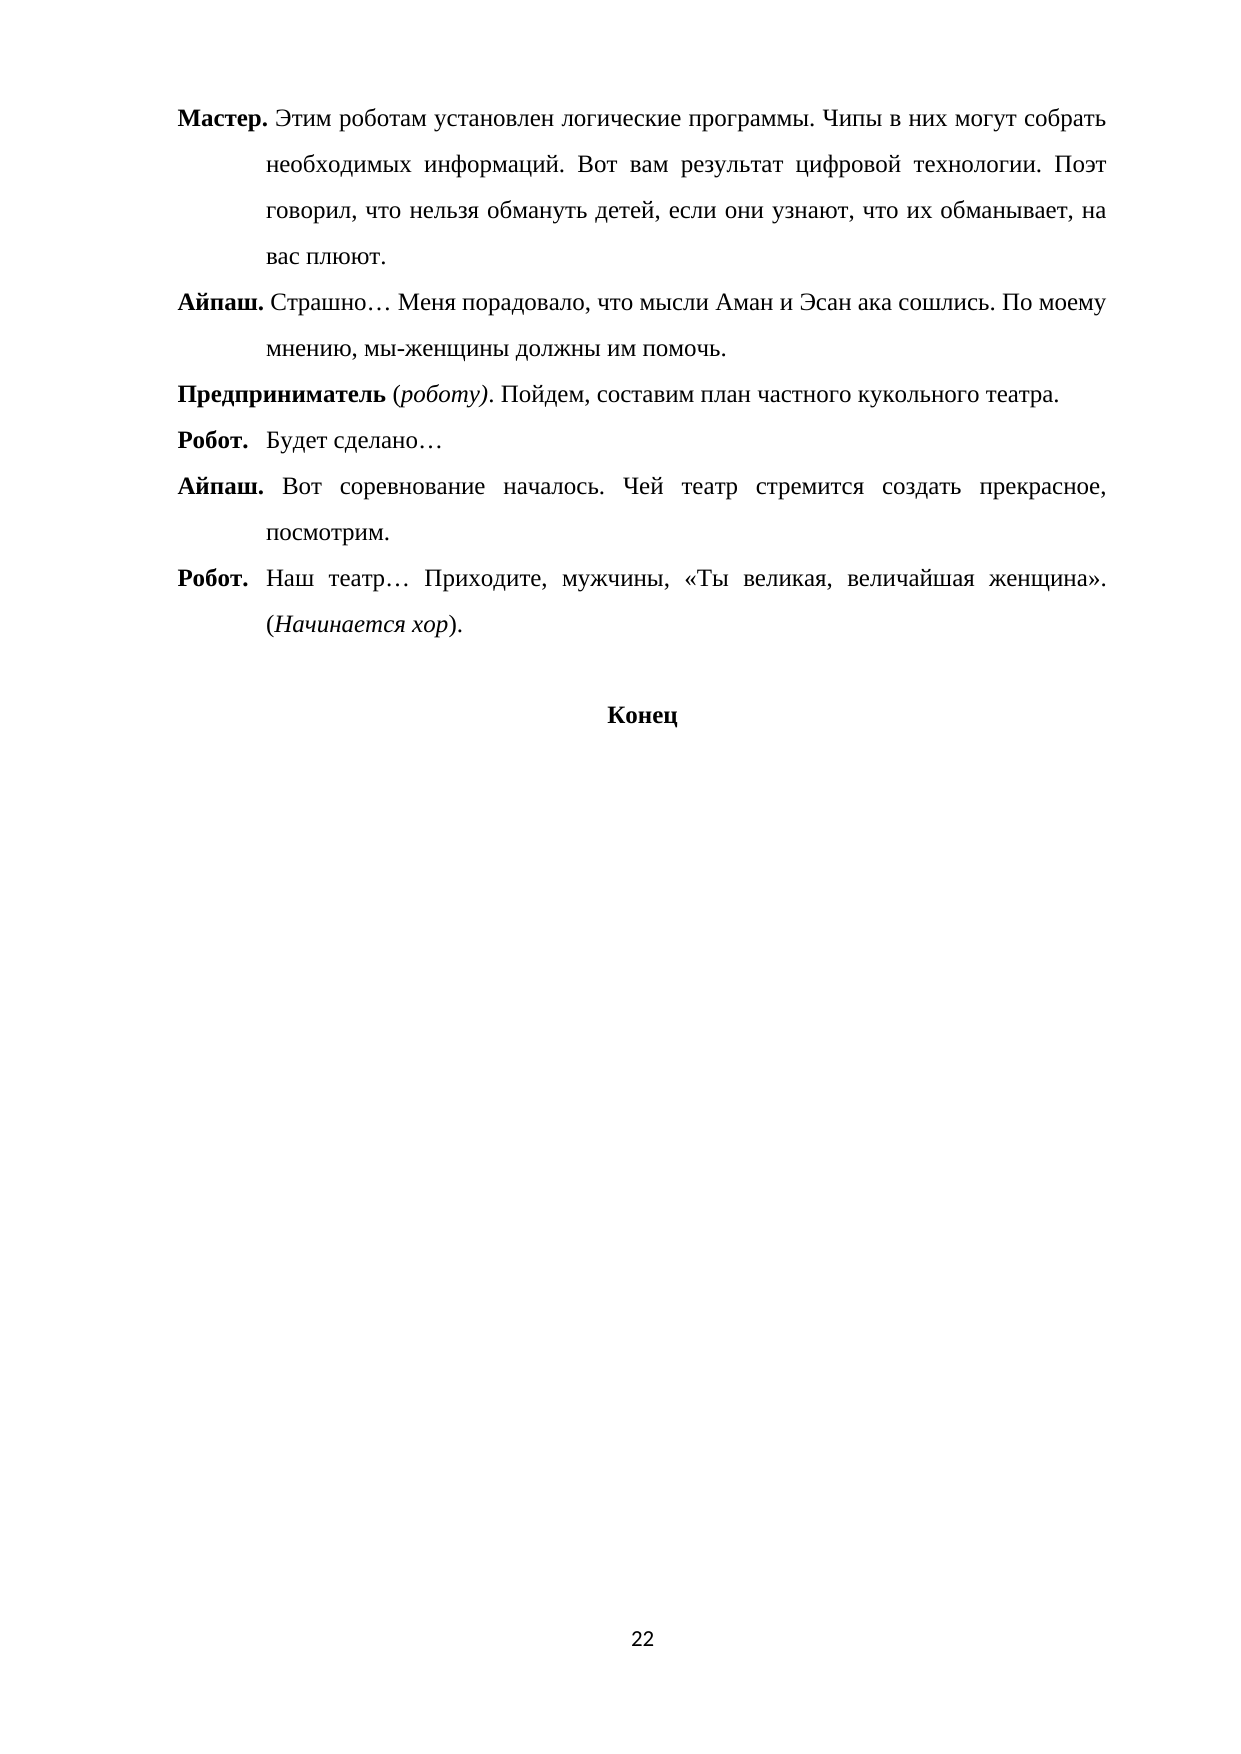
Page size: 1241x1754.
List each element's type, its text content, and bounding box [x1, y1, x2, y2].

text Мастер. Этим роботам установлен логические программы. Чипы в них могут собрать необходимых информаций. Вот вам результат цифровой технологии. Поэт говорил, что нельзя обмануть детей, если они узнают, что их обманывает, на вас плюют. [177, 103, 1107, 270]
text Робот. Будет сделано… [177, 425, 1107, 454]
text Предприниматель (роботу). Пойдем, составим план частного кукольного театра. [177, 379, 1107, 408]
text Айпаш. Вот соревнование началось. Чей театр стремится создать прекрасное, посмотрим. [177, 471, 1107, 546]
text Робот. Наш театр… Приходите, мужчины, «Ты великая, величайшая женщина». (Начинается хор). [177, 563, 1107, 637]
text Айпаш. Страшно… Меня порадовало, что мысли Аман и Эсан ака сошлись. По моему мнению, мы-женщины должны им помочь. [177, 287, 1107, 362]
text Конец [177, 701, 1107, 729]
